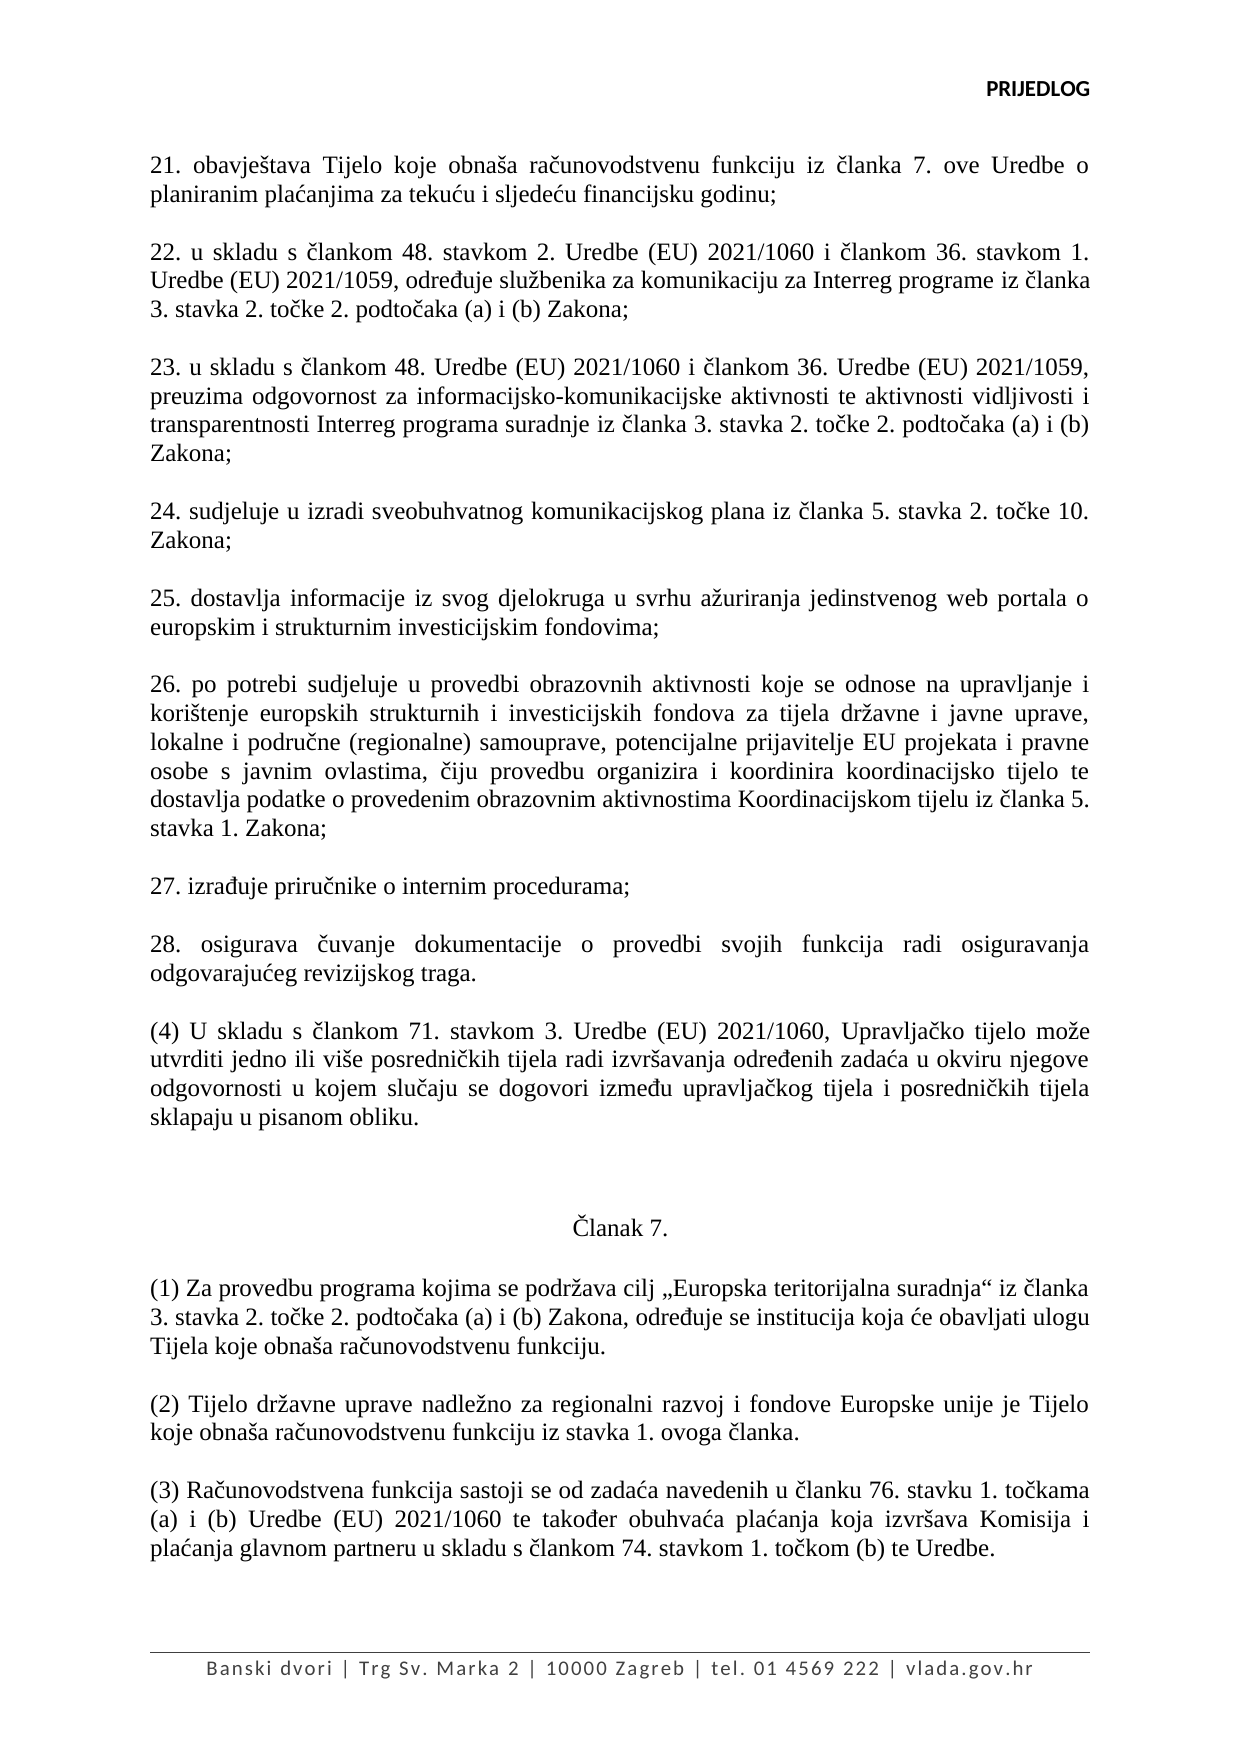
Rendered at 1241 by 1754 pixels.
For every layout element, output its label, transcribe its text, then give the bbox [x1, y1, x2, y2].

text (1) Za provedbu programa kojima se podržava cilj „Europska teritorijalna suradnja“ iz članka 3. stavka 2. točke 2. podtočaka (a) i (b) Zakona, određuje se institucija koja će obavljati ulogu Tijela koje obnaša računovodstvenu funkciju. [150, 1273, 1090, 1359]
text (4) U skladu s člankom 71. stavkom 3. Uredbe (EU) 2021/1060, Upravljačko tijelo može utvrditi jedno ili više posredničkih tijela radi izvršavanja određenih zadaća u okviru njegove odgovornosti u kojem slučaju se dogovori između upravljačkog tijela i posredničkih tijela sklapaju u pisanom obliku. [150, 1016, 1090, 1131]
text (2) Tijelo državne uprave nadležno za regionalni razvoj i fondove Europske unije je Tijelo koje obnaša računovodstvenu funkciju iz stavka 1. ovoga članka. [150, 1389, 1090, 1446]
text (3) Računovodstvena funkcija sastoji se od zadaća navedenih u članku 76. stavku 1. točkama (a) i (b) Uredbe (EU) 2021/1060 te također obuhvaća plaćanja koja izvršava Komisija i plaćanja glavnom partneru u skladu s člankom 74. stavkom 1. točkom (b) te Uredbe. [150, 1475, 1090, 1562]
text 22. u skladu s člankom 48. stavkom 2. Uredbe (EU) 2021/1060 i člankom 36. stavkom 1. Uredbe (EU) 2021/1059, određuje službenika za komunikaciju za Interreg programe iz članka 3. stavka 2. točke 2. podtočaka (a) i (b) Zakona; [150, 237, 1090, 323]
text 28. osigurava čuvanje dokumentacije o provedbi svojih funkcija radi osiguravanja odgovarajućeg revizijskog traga. [150, 929, 1090, 987]
text 21. obavještava Tijelo koje obnaša računovodstvenu funkciju iz članka 7. ove Uredbe o planiranim plaćanjima za tekuću i sljedeću financijsku godinu; [150, 150, 1090, 207]
text 26. po potrebi sudjeluje u provedbi obrazovnih aktivnosti koje se odnose na upravljanje i korištenje europskih strukturnih i investicijskih fondova za tijela državne i javne uprave, lokalne i područne (regionalne) samouprave, potencijalne prijavitelje EU projekata i pravne osobe s javnim ovlastima, čiju provedbu organizira i koordinira koordinacijsko tijelo te dostavlja podatke o provedenim obrazovnim aktivnostima Koordinacijskom tijelu iz članka 5. stavka 1. Zakona; [150, 669, 1090, 842]
text 24. sudjeluje u izradi sveobuhvatnog komunikacijskog plana iz članka 5. stavka 2. točke 10. Zakona; [150, 496, 1090, 554]
text 23. u skladu s člankom 48. Uredbe (EU) 2021/1060 i člankom 36. Uredbe (EU) 2021/1059, preuzima odgovornost za informacijsko-komunikacijske aktivnosti te aktivnosti vidljivosti i transparentnosti Interreg programa suradnje iz članka 3. stavka 2. točke 2. podtočaka (a) i (b) Zakona; [150, 352, 1090, 467]
subtitle Članak 7. [150, 1213, 1090, 1242]
text 27. izrađuje priručnike o internim procedurama; [150, 871, 1090, 900]
text 25. dostavlja informacije iz svog djelokruga u svrhu ažuriranja jedinstvenog web portala o europskim i strukturnim investicijskim fondovima; [150, 583, 1090, 640]
